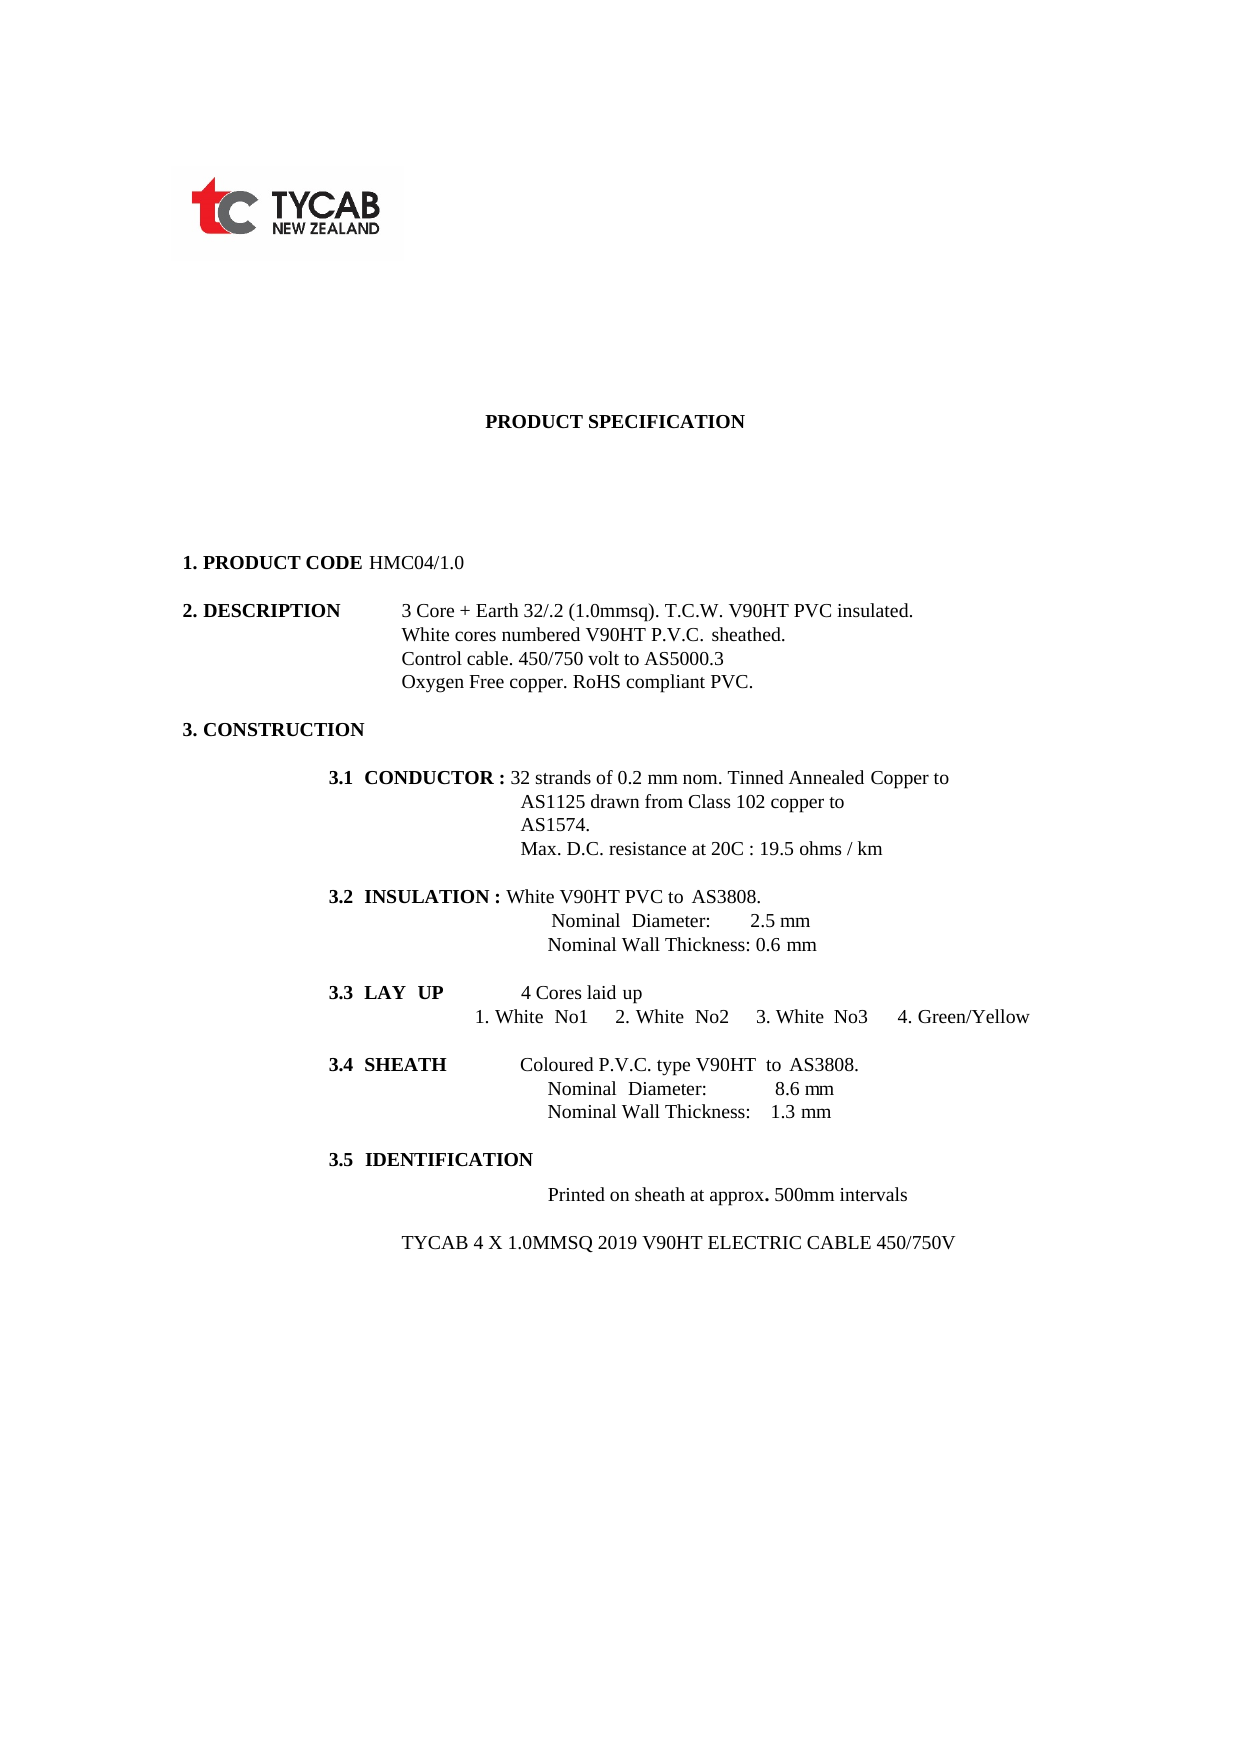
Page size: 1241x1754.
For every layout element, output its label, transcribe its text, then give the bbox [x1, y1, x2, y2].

list CONDUCTOR : 32 strands of 0.2 mm nom. Tinned Annealed Copper to [328, 766, 1065, 789]
text Max. D.C. resistance at 20C : 19.5 ohms / km [520, 837, 1065, 860]
text Printed on sheath at approx. 500mm intervals [548, 1183, 1065, 1206]
subtitle IDENTIFICATION [328, 1148, 538, 1171]
picture [170, 166, 404, 261]
subtitle CONSTRUCTION [182, 718, 1065, 741]
subtitle PRODUCT SPECIFICATION [485, 410, 1065, 432]
list INSULATION : White V90HT PVC to AS3808. [328, 885, 1065, 908]
text Control cable. 450/750 volt to AS5000.3 Oxygen Free copper. RoHS compliant PVC. [401, 647, 785, 693]
text Nominal Diameter: 2.5 mm Nominal Wall Thickness: 0.6 mm [547, 909, 848, 956]
text TYCAB 4 X 1.0MMSQ 2019 V90HT ELECTRIC CABLE 450/750V [401, 1231, 1065, 1254]
text Nominal Diameter: 8.6 mm Nominal Wall Thickness: 1.3 mm [547, 1077, 843, 1123]
list PRODUCT CODE HMC04/1.0 [182, 551, 1065, 574]
list LAY UP 4 Cores laid up [328, 981, 1065, 1004]
list DESCRIPTION 3 Core + Earth 32/.2 (1.0mmsq). T.C.W. V90HT PVC insulated. White cores numbered V90HT P.V.C. sheathed. [182, 599, 921, 646]
text AS1125 drawn from Class 102 copper to AS1574. [520, 789, 913, 836]
list SHEATH Coloured P.V.C. type V90HT to AS3808. [328, 1053, 1065, 1076]
text 1. White No1 2. White No2 3. White No3 4. Green/Yellow [474, 1005, 1065, 1028]
